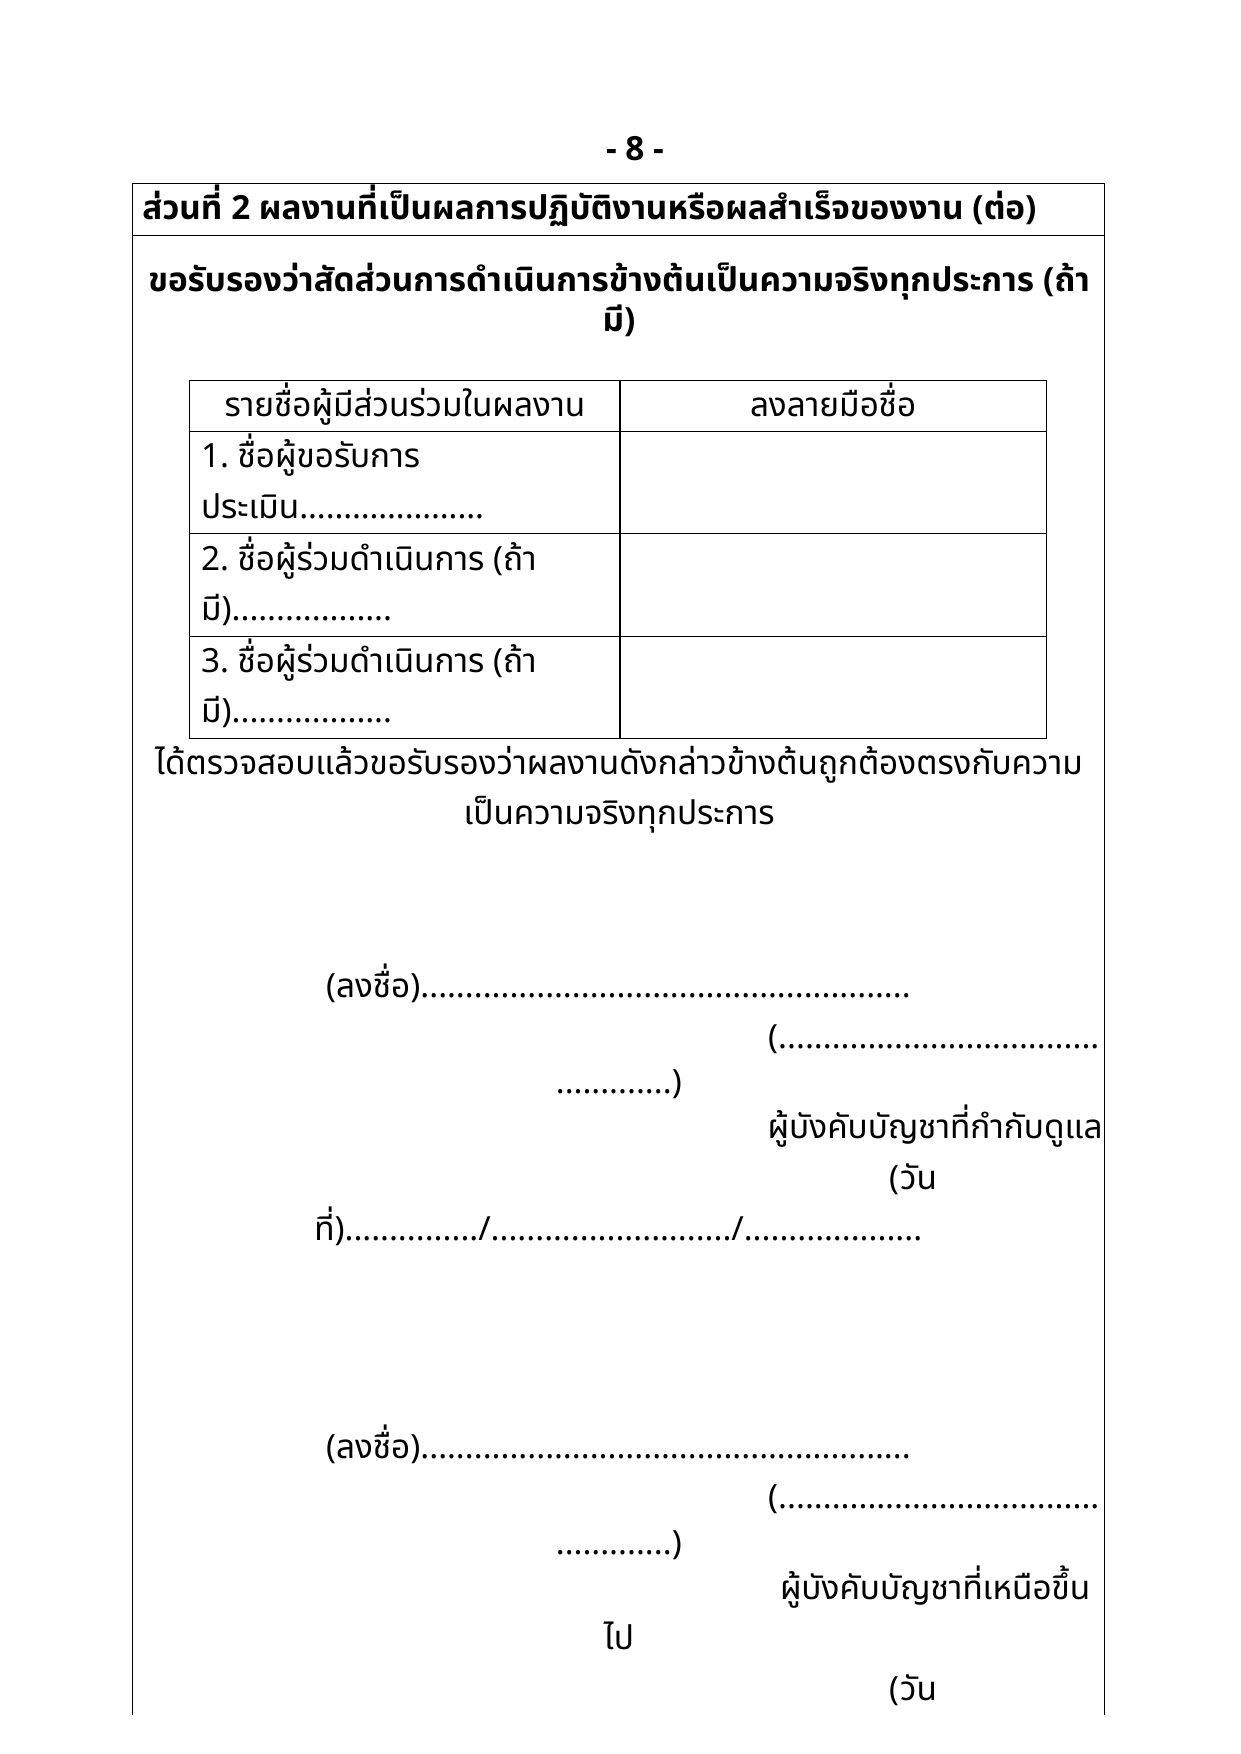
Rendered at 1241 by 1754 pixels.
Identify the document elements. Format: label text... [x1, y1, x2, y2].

text - 8 - [148, 125, 1122, 170]
table_header ส่วนที่ 2 ผลงานที่เป็นผลการปฏิบัติงานหรือผลสำเร็จของงาน (ต่อ) [133, 184, 1104, 234]
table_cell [133, 236, 1104, 1715]
